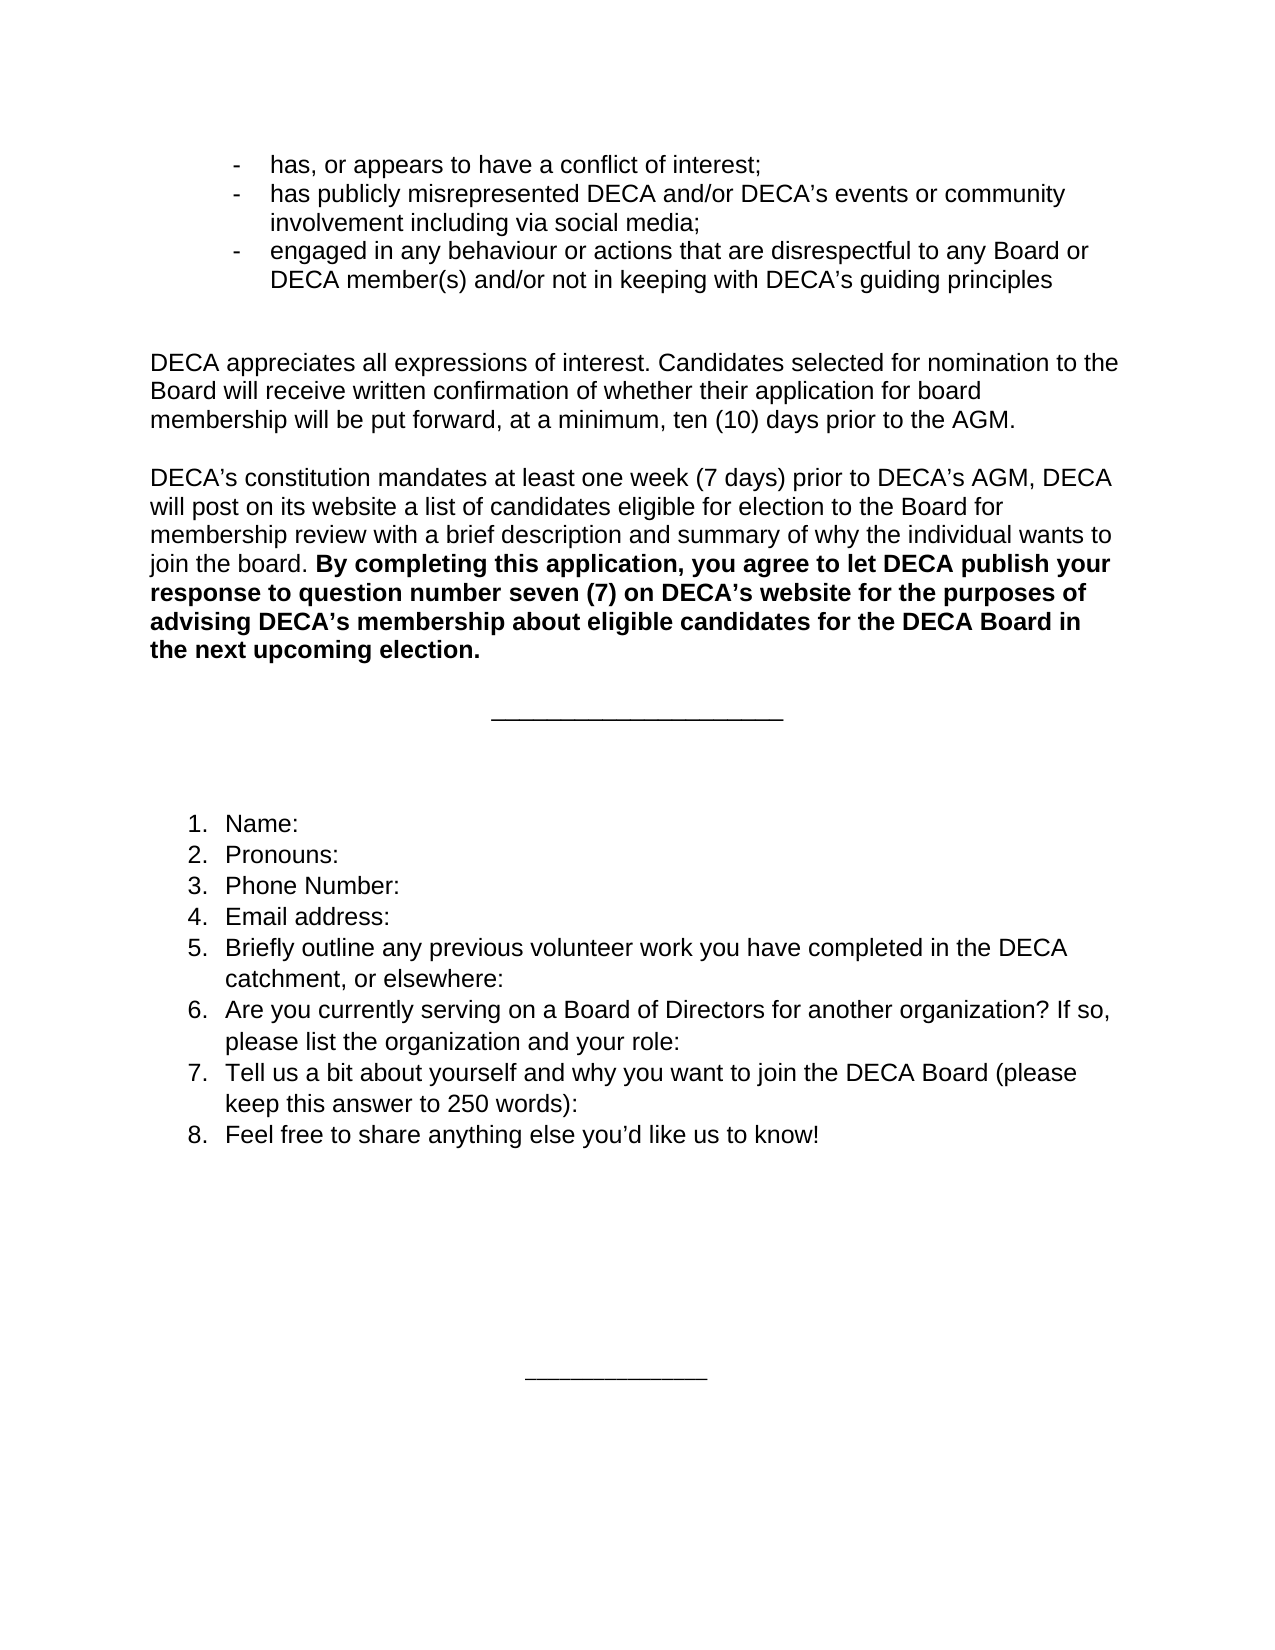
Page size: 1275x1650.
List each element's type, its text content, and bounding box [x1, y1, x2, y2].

text DECA appreciates all expressions of interest. Candidates selected for nomination to the Board will receive written confirmation of whether their application for board membership will be put forward, at a minimum, ten (10) days prior to the AGM. [150, 347, 1125, 434]
list Email address: [187, 902, 1125, 931]
list Are you currently serving on a Board of Directors for another organization? If so, please list the organization and your role: [187, 995, 1125, 1055]
list Briefly outline any previous volunteer work you have completed in the DECA catchment, or elsewhere: [187, 933, 1125, 993]
text ________________ [150, 1355, 1125, 1383]
list Name: [187, 809, 1125, 838]
text _____________________ [150, 693, 1125, 722]
text DECA’s constitution mandates at least one week (7 days) prior to DECA’s AGM, DECA will post on its website a list of candidates eligible for election to the Board for membership review with a brief description and summary of why the individual wants to join the board. By completing this application, you agree to let DECA publish your response to question number seven (7) on DECA’s website for the purposes of advising DECA’s membership about eligible candidates for the DECA Board in the next upcoming election. [150, 463, 1125, 664]
list Phone Number: [187, 871, 1125, 900]
list has publicly misrepresented DECA and/or DECA’s events or community involvement including via social media; [232, 179, 1125, 236]
list Feel free to share anything else you’d like us to know! [187, 1119, 1125, 1148]
list has, or appears to have a conflict of interest; [232, 150, 1125, 179]
list Tell us a bit about yourself and why you want to join the DECA Board (please keep this answer to 250 words): [187, 1057, 1125, 1117]
list engaged in any behaviour or actions that are disrespectful to any Board or DECA member(s) and/or not in keeping with DECA’s guiding principles [232, 236, 1125, 294]
list Pronouns: [187, 840, 1125, 869]
